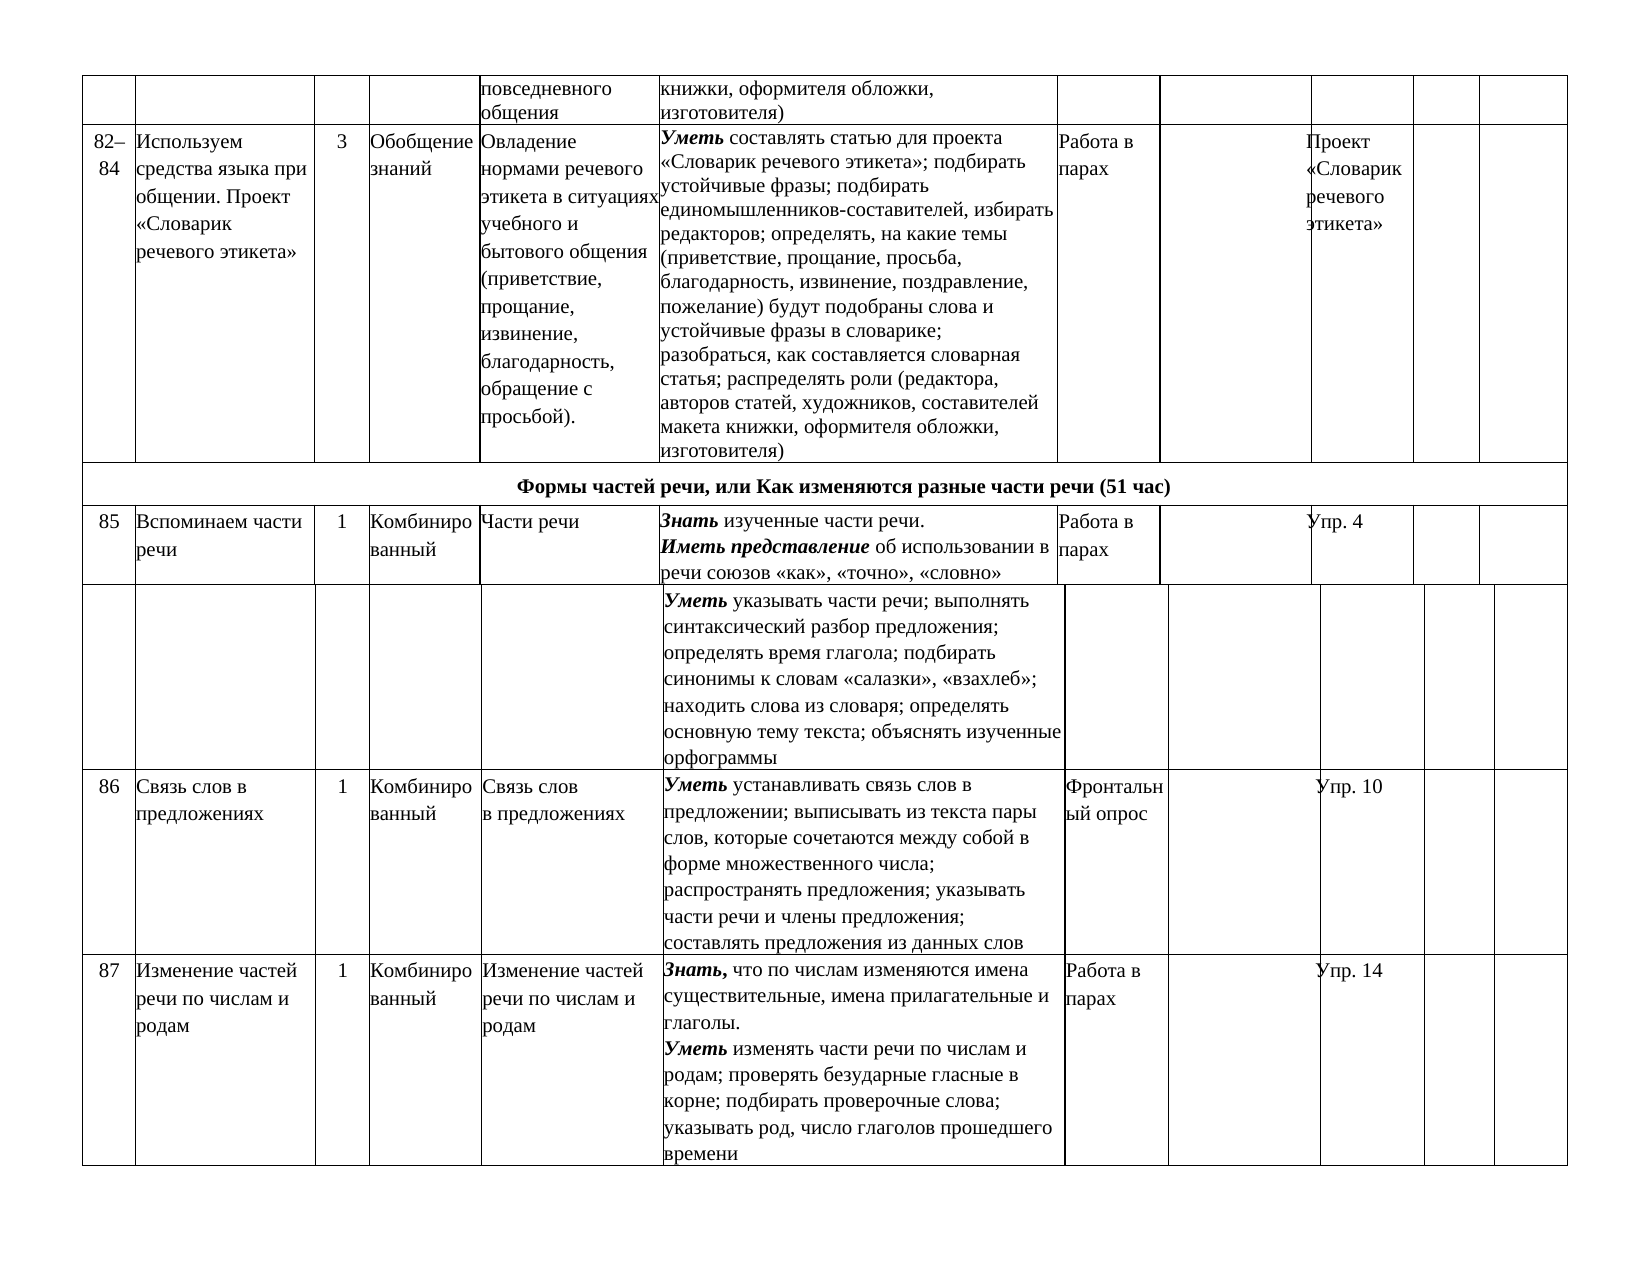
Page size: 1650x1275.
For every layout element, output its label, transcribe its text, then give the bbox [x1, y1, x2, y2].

table_cell [1495, 770, 1567, 954]
table_cell [1161, 76, 1311, 124]
table_cell Работа в парах [1058, 125, 1159, 462]
table_cell [1425, 955, 1494, 1165]
table_cell Проект «Словарик речевого этикета» [1312, 125, 1413, 462]
table_cell [1161, 125, 1311, 462]
table_cell Знать изученные части речи. Иметь представление об использовании в речи союзов «как», «точно», «словно» [660, 506, 1057, 584]
table_cell [83, 76, 135, 124]
table_cell [1480, 76, 1567, 124]
table_cell Фронтальный опрос [1066, 770, 1168, 954]
table_cell [1480, 506, 1567, 584]
table_cell 1 [316, 955, 369, 1165]
table_cell Уметь составлять статью для проекта «Словарик речевого этикета»; подбирать устойчивые фразы; подбирать единомышленников-составителей, избирать редакторов; определять, на какие темы (приветствие, прощание, просьба, благодарность, извинение, поздравление, пожелание) будут подобраны слова и устойчивые фразы в словарике; разобраться, как составляется словарная статья; распределять роли (редактора, авторов статей, художников, составителей макета книжки, оформителя обложки, изготовителя) [660, 125, 1057, 462]
table_cell [1066, 585, 1168, 769]
table_cell [136, 76, 314, 124]
table_cell [1414, 76, 1479, 124]
table_cell Вспоминаем части речи [136, 506, 314, 584]
table_cell 82– 84 [83, 125, 135, 462]
table_cell [1312, 76, 1413, 124]
table_cell Части речи [481, 506, 659, 584]
table_cell [1425, 585, 1494, 769]
table_cell Уметь устанавливать связь слов в предложении; выписывать из текста пары слов, которые сочетаются между собой в форме множественного числа; распространять предложения; указывать части речи и члены предложения; составлять предложения из данных слов [664, 770, 1064, 954]
table_cell [315, 76, 369, 124]
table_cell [136, 955, 315, 1165]
table_cell Овладение нормами речевого этикета в ситуациях учебного и бытового общения (приветствие, прощание, извинение, благодарность, обращение с просьбой). [481, 125, 659, 462]
table_cell [370, 76, 479, 124]
table_cell 1 [316, 770, 369, 954]
table_cell [316, 585, 369, 769]
table_cell упр. 14 [1321, 955, 1424, 1165]
table_cell [136, 585, 315, 769]
table_cell 87 [83, 955, 135, 1165]
table_cell Знать, что по числам изменяются имена существительные, имена прилагательные и глаголы. Уметь изменять части речи по числам и родам; проверять безударные гласные в корне; подбирать проверочные слова; указывать род, число глаголов прошедшего времени [664, 955, 1064, 1165]
table_cell 85 [83, 506, 135, 584]
table_cell Комбинированный [370, 955, 481, 1165]
table_cell Комбинированный [370, 506, 479, 584]
table_cell [1414, 506, 1479, 584]
table_cell [1495, 955, 1567, 1165]
table_cell упр. 10 [1321, 770, 1424, 954]
table_cell [370, 585, 481, 769]
table_cell Комбинированный [370, 770, 481, 954]
table_cell Используем средства языка при общении. Проект «Словарик речевого этикета» [136, 125, 314, 462]
table_cell [1169, 955, 1320, 1165]
table_cell [83, 585, 135, 769]
table_cell Формы частей речи, или как изменяются разные части речи (51 час) [83, 463, 1567, 504]
table_cell [1169, 585, 1320, 769]
table_cell Работа в парах [1066, 955, 1168, 1165]
table_cell 3 [315, 125, 369, 462]
table_cell [1161, 506, 1311, 584]
table_cell [1425, 770, 1494, 954]
table_cell [1321, 585, 1424, 769]
table_cell 86 [83, 770, 135, 954]
table_cell [1414, 125, 1479, 462]
table_cell 1 [315, 506, 369, 584]
table_cell [482, 585, 663, 769]
table_cell [1058, 76, 1159, 124]
table_cell Связь слов в предложениях [136, 770, 315, 954]
table_cell Уметь указывать части речи; выполнять синтаксический разбор предложения; определять время глагола; подбирать синонимы к словам «салазки», «взахлеб»; находить слова из словаря; определять основную тему текста; объяснять изученные орфограммы [664, 585, 1064, 769]
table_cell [482, 955, 663, 1165]
table_cell Обобщение знаний [370, 125, 479, 462]
table_cell [1495, 585, 1567, 769]
table_cell Связь слов в предложениях [482, 770, 663, 954]
table_cell упр. 4 [1312, 506, 1413, 584]
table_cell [481, 76, 659, 124]
table_cell Работа в парах [1058, 506, 1159, 584]
table_cell [1480, 125, 1567, 462]
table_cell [660, 76, 1057, 124]
table_cell [1169, 770, 1320, 954]
